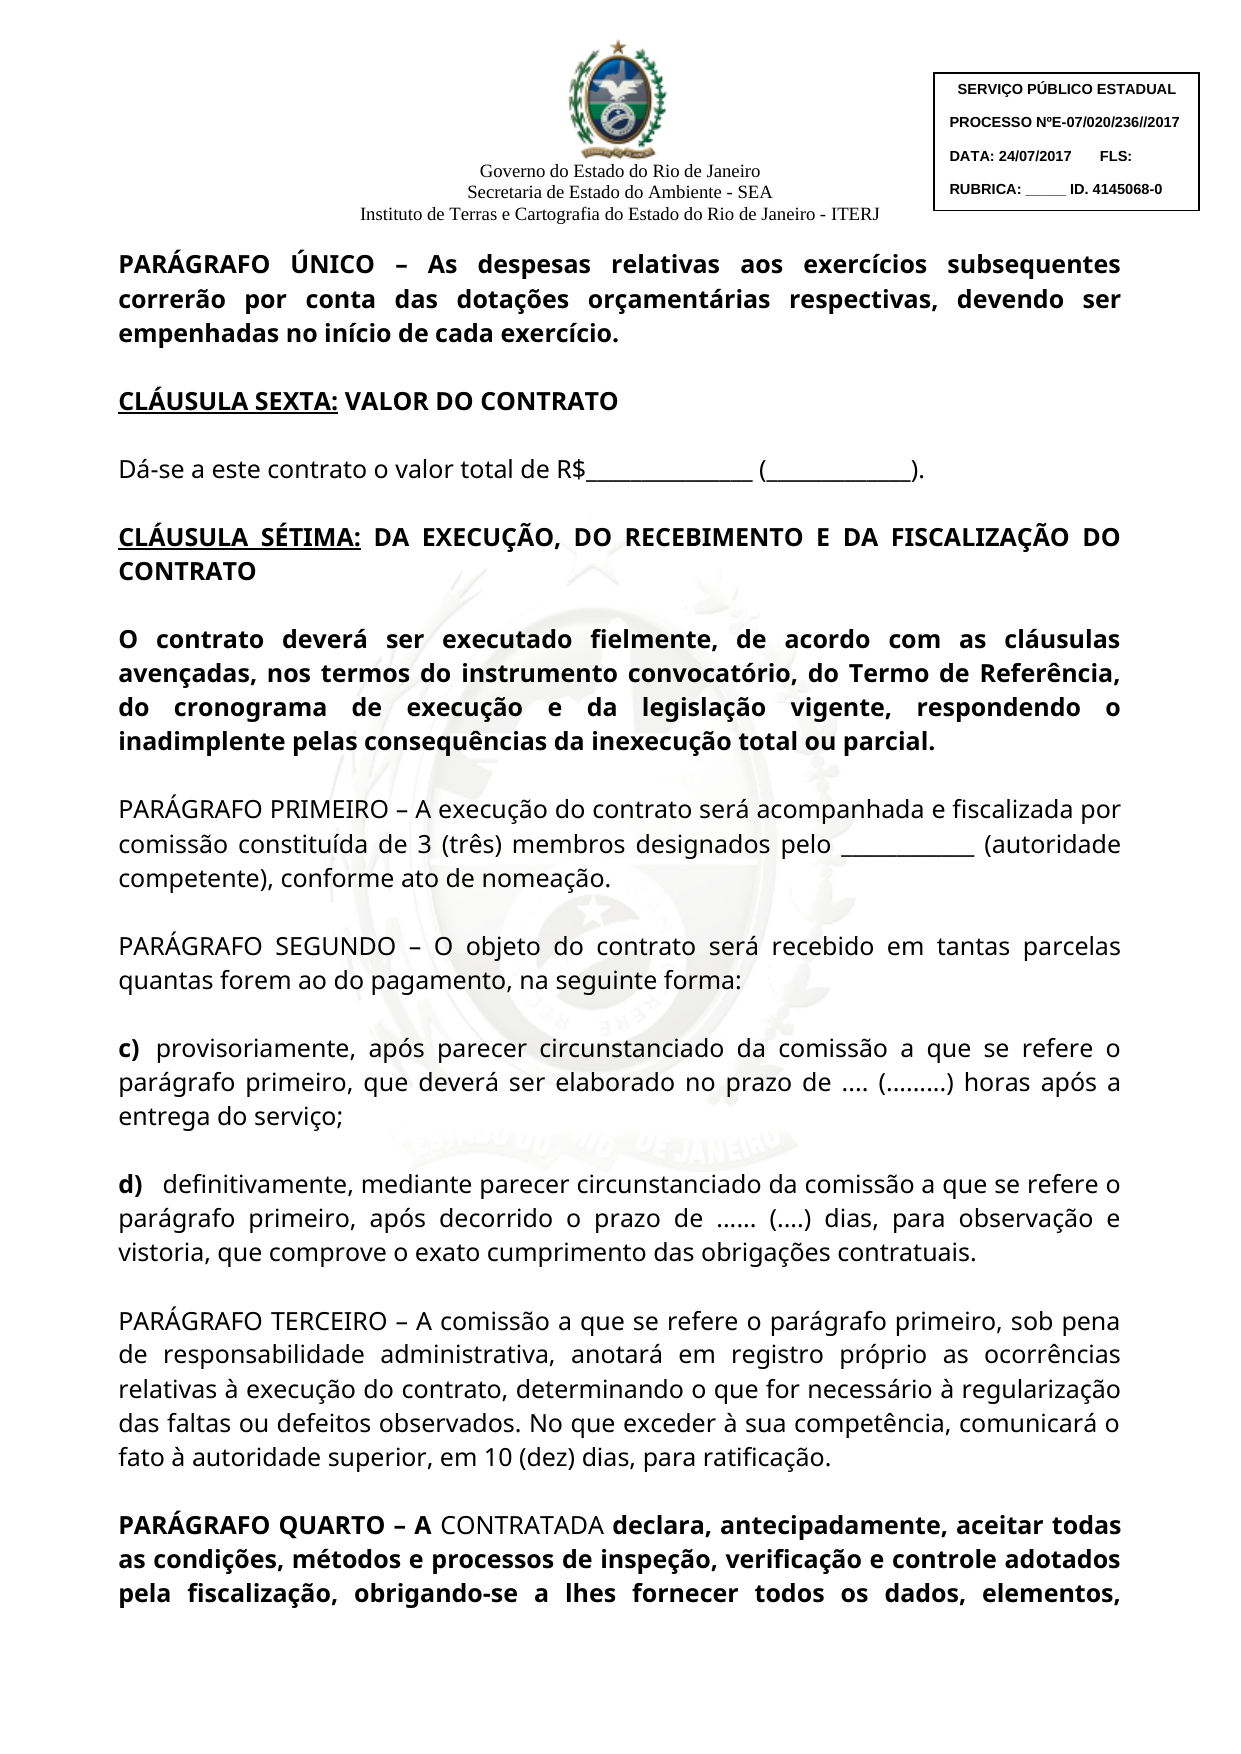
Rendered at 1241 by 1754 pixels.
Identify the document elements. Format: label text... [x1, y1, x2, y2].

text PARÁGRAFO PRIMEIRO – A execução do contrato será acompanhada e fiscalizada por comissão constituída de 3 (três) membros designados pelo ____________ (autoridade competente), conforme ato de nomeação. [118, 792, 1122, 894]
text CLÁUSULA SEXTA: VALOR DO CONTRATO [118, 383, 1122, 417]
text CLÁUSULA SÉTIMA: DA EXECUÇÃO, DO RECEBIMENTO E DA FISCALIZAÇÃO DO CONTRATO [118, 520, 1122, 588]
text PARÁGRAFO TERCEIRO – A comissão a que se refere o parágrafo primeiro, sob pena de responsabilidade administrativa, anotará em registro próprio as ocorrências relativas à execução do contrato, determinando o que for necessário à regularização das faltas ou defeitos observados. No que exceder à sua competência, comunicará o fato à autoridade superior, em 10 (dez) dias, para ratificação. [118, 1303, 1122, 1473]
text PARÁGRAFO SEGUNDO – O objeto do contrato será recebido em tantas parcelas quantas forem ao do pagamento, na seguinte forma: [118, 928, 1122, 997]
list definitivamente, mediante parecer circunstanciado da comissão a que se refere o parágrafo primeiro, após decorrido o prazo de ...... (....) dias, para observação e vistoria, que comprove o exato cumprimento das obrigações contratuais. [118, 1167, 1122, 1269]
list provisoriamente, após parecer circunstanciado da comissão a que se refere o parágrafo primeiro, que deverá ser elaborado no prazo de .... (.........) horas após a entrega do serviço; [118, 1031, 1122, 1133]
text O contrato deverá ser executado fielmente, de acordo com as cláusulas avençadas, nos termos do instrumento convocatório, do Termo de Referência, do cronograma de execução e da legislação vigente, respondendo o inadimplente pelas consequências da inexecução total ou parcial. [118, 622, 1122, 758]
text PARÁGRAFO ÚNICO – As despesas relativas aos exercícios subsequentes correrão por conta das dotações orçamentárias respectivas, devendo ser empenhadas no início de cada exercício. [118, 247, 1122, 349]
text Dá-se a este contrato o valor total de R$_______________ (_____________). [118, 452, 1122, 486]
picture [557, 37, 683, 160]
